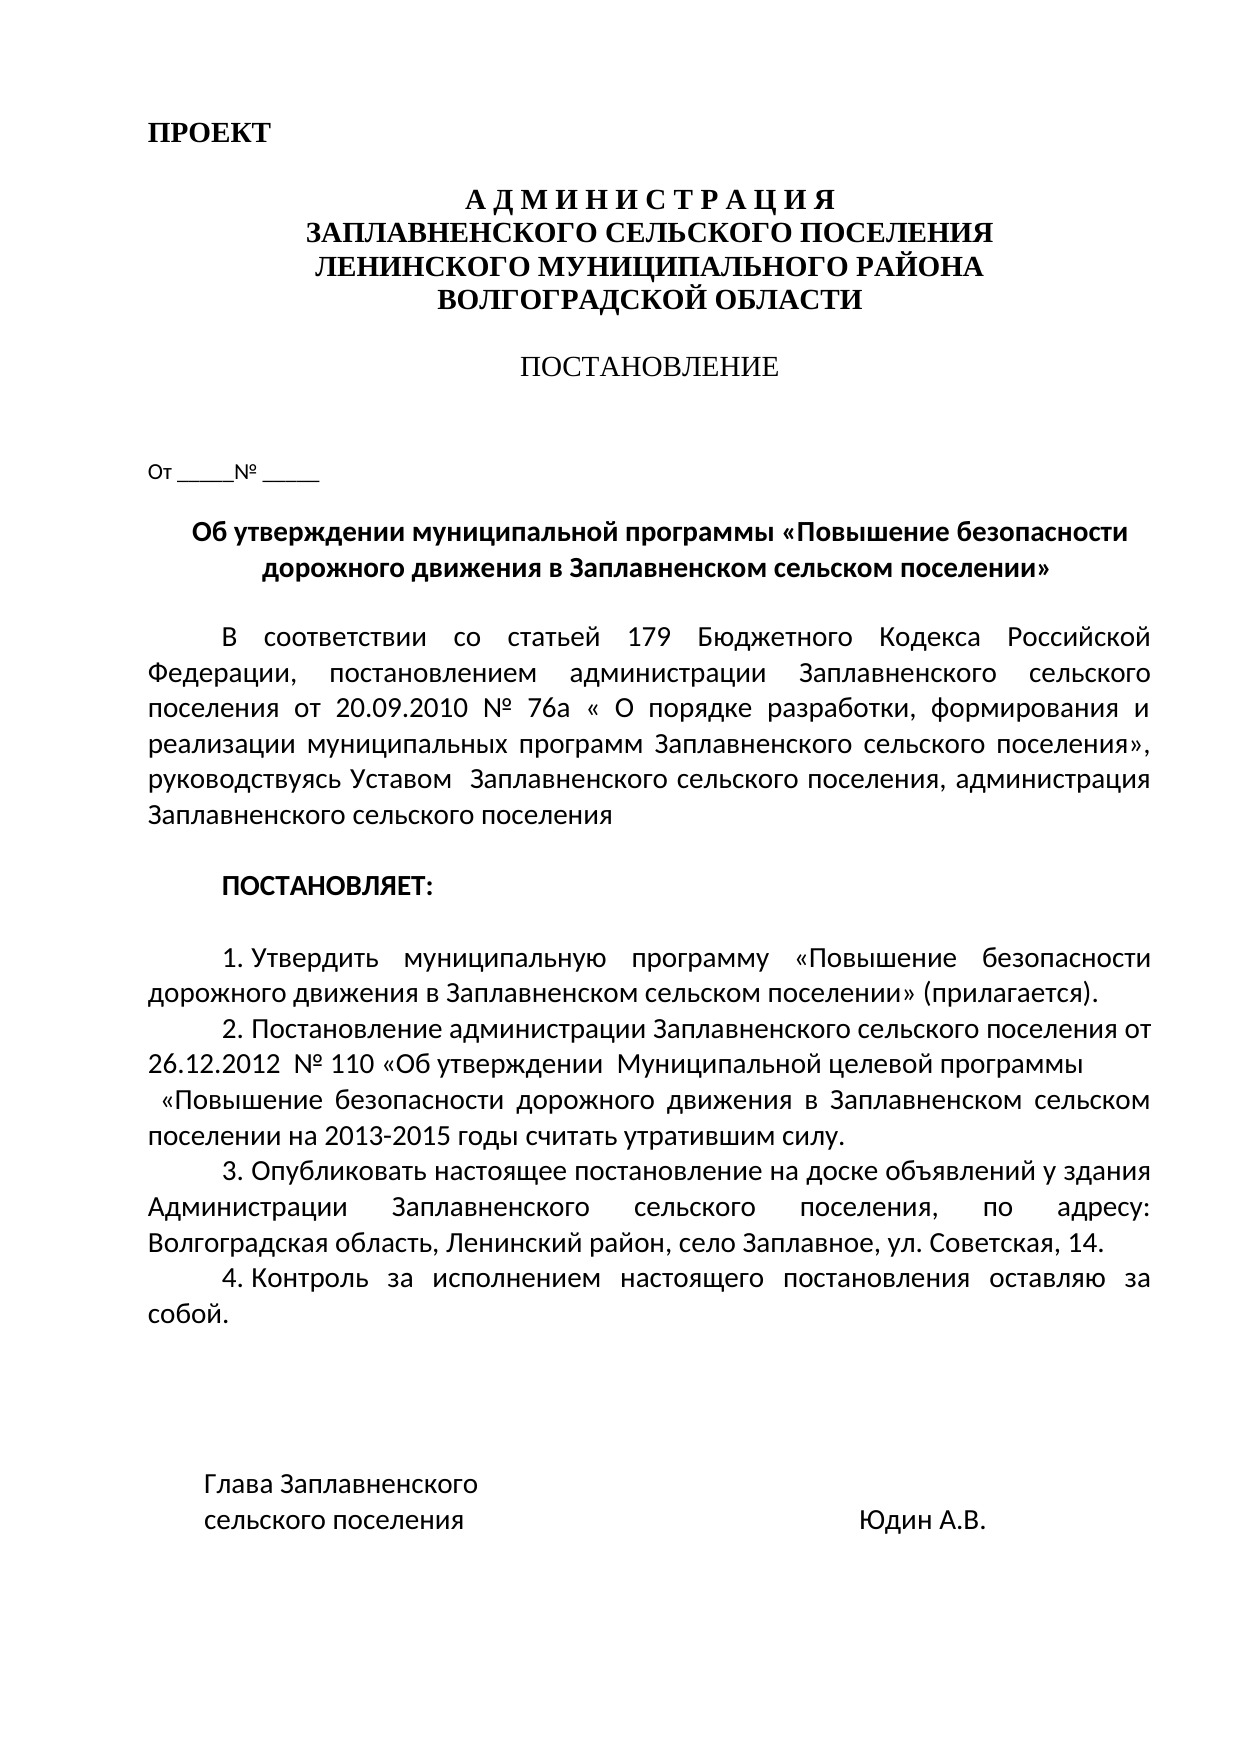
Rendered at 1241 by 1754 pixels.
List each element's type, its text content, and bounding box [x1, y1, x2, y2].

text ВОЛГОГРАДСКОЙ ОБЛАСТИ [148, 282, 1152, 316]
list Опубликовать настоящее постановление на доске объявлений у здания Администрации Заплавненского сельского поселения, по адресу: Волгоградская область, Ленинский район, село Заплавное, ул. Советская, 14. [148, 1152, 1152, 1259]
text В соответствии со статьей 179 Бюджетного Кодекса Российской Федерации, постановлением администрации Заплавненского сельского поселения от 20.09.2010 № 76а « О порядке разработки, формирования и реализации муниципальных программ Заплавненского сельского поселения», руководствуясь Уставом Заплавненского сельского поселения, администрация Заплавненского сельского поселения [148, 618, 1152, 832]
text ПРОЕКТ [148, 115, 1152, 148]
text ЗАПЛАВНЕНСКОГО СЕЛЬСКОГО ПОСЕЛЕНИЯ [148, 215, 1152, 249]
text Глава Заплавненского [148, 1466, 1152, 1501]
text сельского поселения Юдин А.В. [148, 1501, 1152, 1537]
list Контроль за исполнением настоящего постановления оставляю за собой. [148, 1259, 1152, 1331]
text «Повышение безопасности дорожного движения в Заплавненском сельском поселении на 2013-2015 годы считать утратившим силу. [148, 1081, 1152, 1152]
list Постановление администрации Заплавненского сельского поселения от 26.12.2012 № 110 «Об утверждении Муниципальной целевой программы [148, 1010, 1152, 1081]
text ПОСТАНОВЛЯЕТ: [148, 867, 1152, 903]
text От _____№ _____ [148, 457, 1152, 485]
text ЛЕНИНСКОГО МУНИЦИПАЛЬНОГО РАЙОНА [148, 249, 1152, 282]
text А Д М И Н И С Т Р А Ц И Я [148, 182, 1152, 215]
list Утвердить муниципальную программу «Повышение безопасности дорожного движения в Заплавненском сельском поселении» (прилагается). [148, 939, 1152, 1010]
text ПОСТАНОВЛЕНИЕ [148, 349, 1152, 383]
text Об утверждении муниципальной программы «Повышение безопасности дорожного движения в Заплавненском сельском поселении» [148, 513, 1167, 584]
